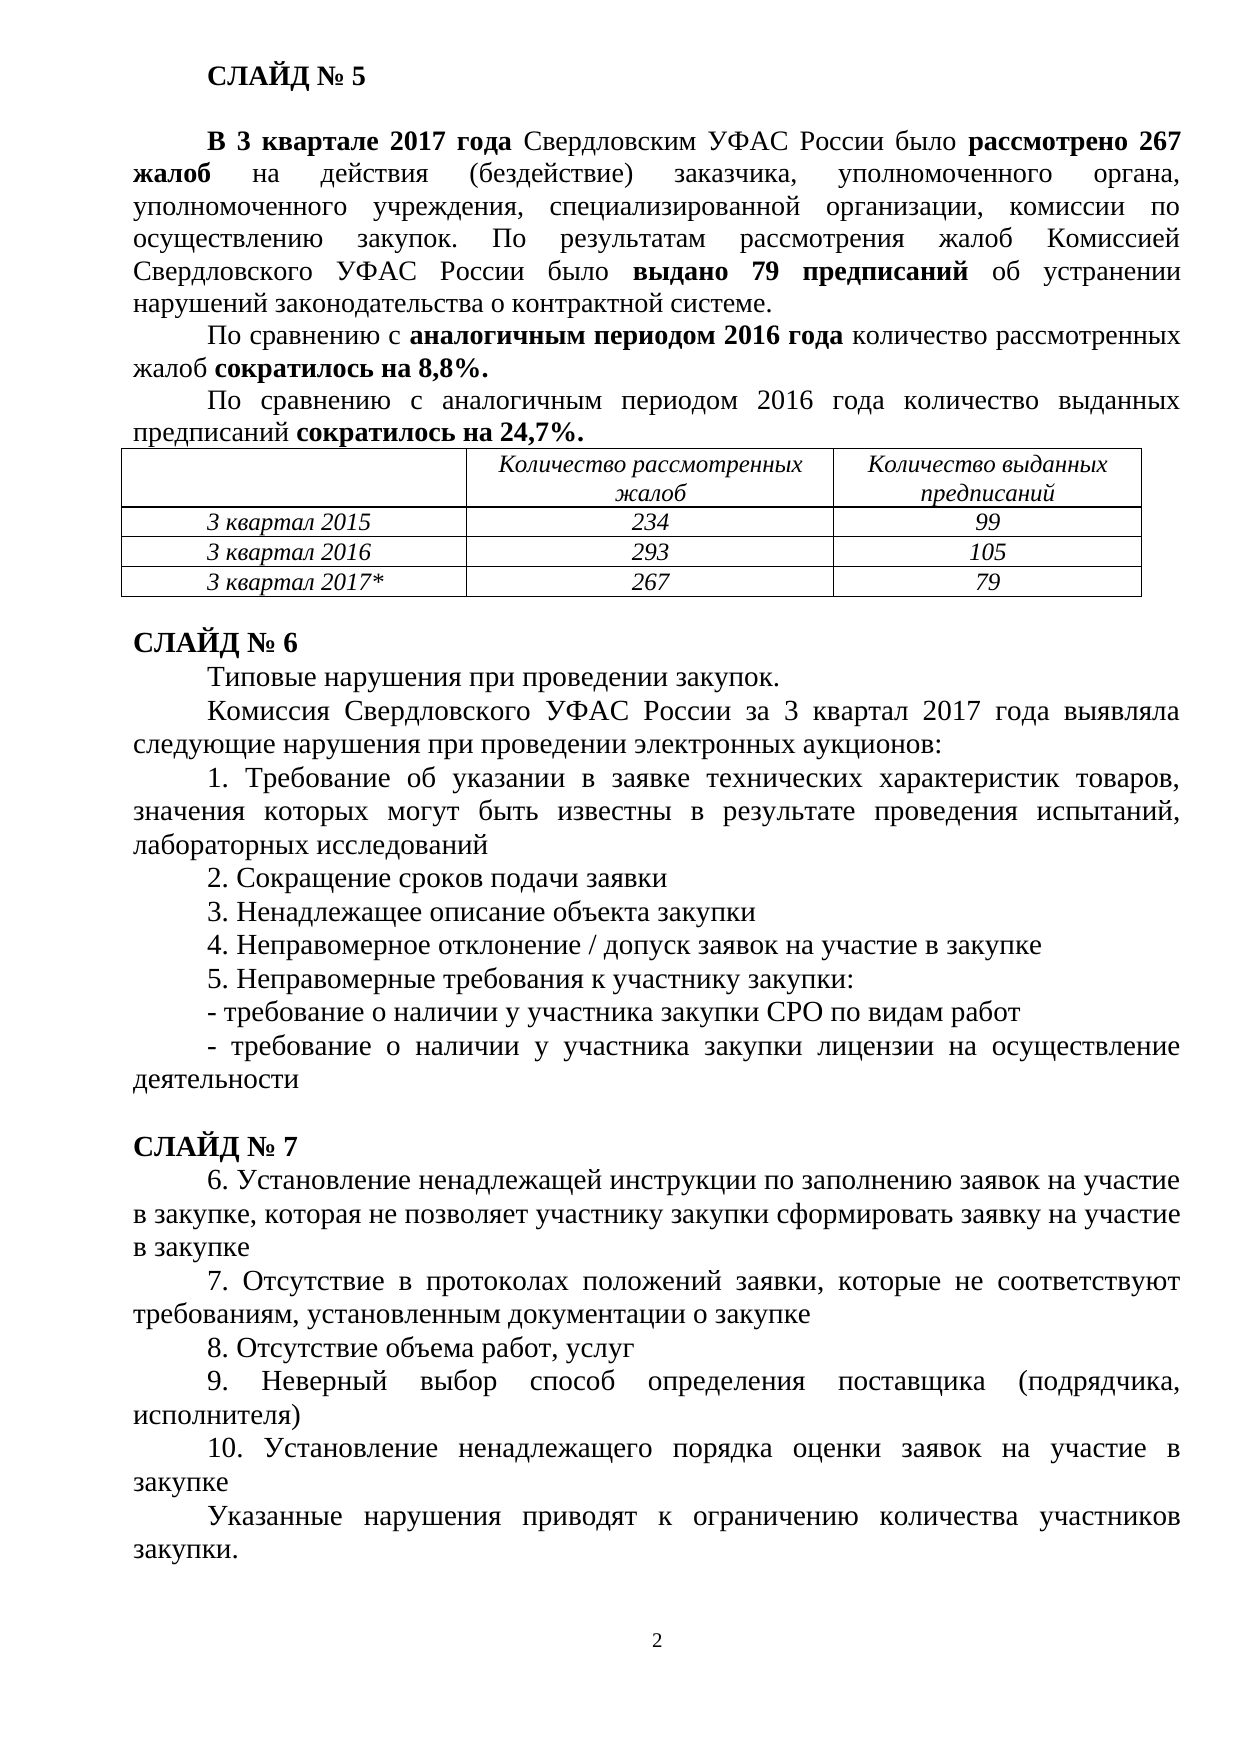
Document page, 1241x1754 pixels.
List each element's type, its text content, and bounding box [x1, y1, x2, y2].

text По сравнению с аналогичным периодом 2016 года количество рассмотренных жалоб сократилось на 8,8%. [133, 318, 1181, 383]
table_cell 79 [834, 567, 1141, 596]
text По сравнению с аналогичным периодом 2016 года количество выданных предписаний сократилось на 24,7%. [133, 383, 1181, 448]
table_cell 99 [834, 508, 1141, 536]
text 9. Неверный выбор способ определения поставщика (подрядчика, исполнителя) [133, 1363, 1181, 1431]
text В 3 квартале 2017 года Свердловским УФАС России было рассмотрено 267 жалоб на действия (бездействие) заказчика, уполномоченного органа, уполномоченного учреждения, специализированной организации, комиссии по осуществлению закупок. По результатам рассмотрения жалоб Комиссией Свердловского УФАС России было выдано 79 предписаний об устранении нарушений законодательства о контрактной системе. [133, 124, 1181, 318]
text 2. Сокращение сроков подачи заявки [133, 860, 1181, 894]
table_header Количество выданных предписаний [834, 449, 1141, 506]
text 6. Установление ненадлежащей инструкции по заполнению заявок на участие в закупке, которая не позволяет участнику закупки сформировать заявку на участие в закупке [133, 1162, 1181, 1263]
table_cell 3 квартал 2017* [122, 567, 466, 596]
table_cell 267 [467, 567, 833, 596]
table_cell 3 квартал 2016 [122, 537, 466, 566]
text - требование о наличии у участника закупки СРО по видам работ [133, 994, 1181, 1028]
table_cell 105 [834, 537, 1141, 566]
text СЛАЙД № 7 [133, 1129, 1181, 1162]
text 10. Установление ненадлежащего порядка оценки заявок на участие в закупке [133, 1431, 1181, 1498]
text 5. Неправомерные требования к участнику закупки: [133, 961, 1181, 994]
text 3. Ненадлежащее описание объекта закупки [133, 894, 1181, 927]
text Типовые нарушения при проведении закупок. [133, 659, 1181, 693]
text СЛАЙД № 6 [133, 626, 1181, 659]
table_header Количество рассмотренных жалоб [467, 449, 833, 506]
table_cell 293 [467, 537, 833, 566]
text 4. Неправомерное отклонение / допуск заявок на участие в закупке [133, 927, 1181, 961]
text Комиссия Свердловского УФАС России за 3 квартал 2017 года выявляла следующие нарушения при проведении электронных аукционов: [133, 693, 1181, 760]
text 7. Отсутствие в протоколах положений заявки, которые не соответствуют требованиям, установленным документации о закупке [133, 1263, 1181, 1330]
text Указанные нарушения приводят к ограничению количества участников закупки. [133, 1498, 1181, 1565]
text - требование о наличии у участника закупки лицензии на осуществление деятельности [133, 1028, 1181, 1095]
table_cell 3 квартал 2015 [122, 508, 466, 536]
table_cell 234 [467, 508, 833, 536]
table_header [122, 449, 466, 506]
text 1. Требование об указании в заявке технических характеристик товаров, значения которых могут быть известны в результате проведения испытаний, лабораторных исследований [133, 760, 1181, 860]
text СЛАЙД № 5 [133, 59, 1181, 92]
text 8. Отсутствие объема работ, услуг [133, 1330, 1181, 1363]
